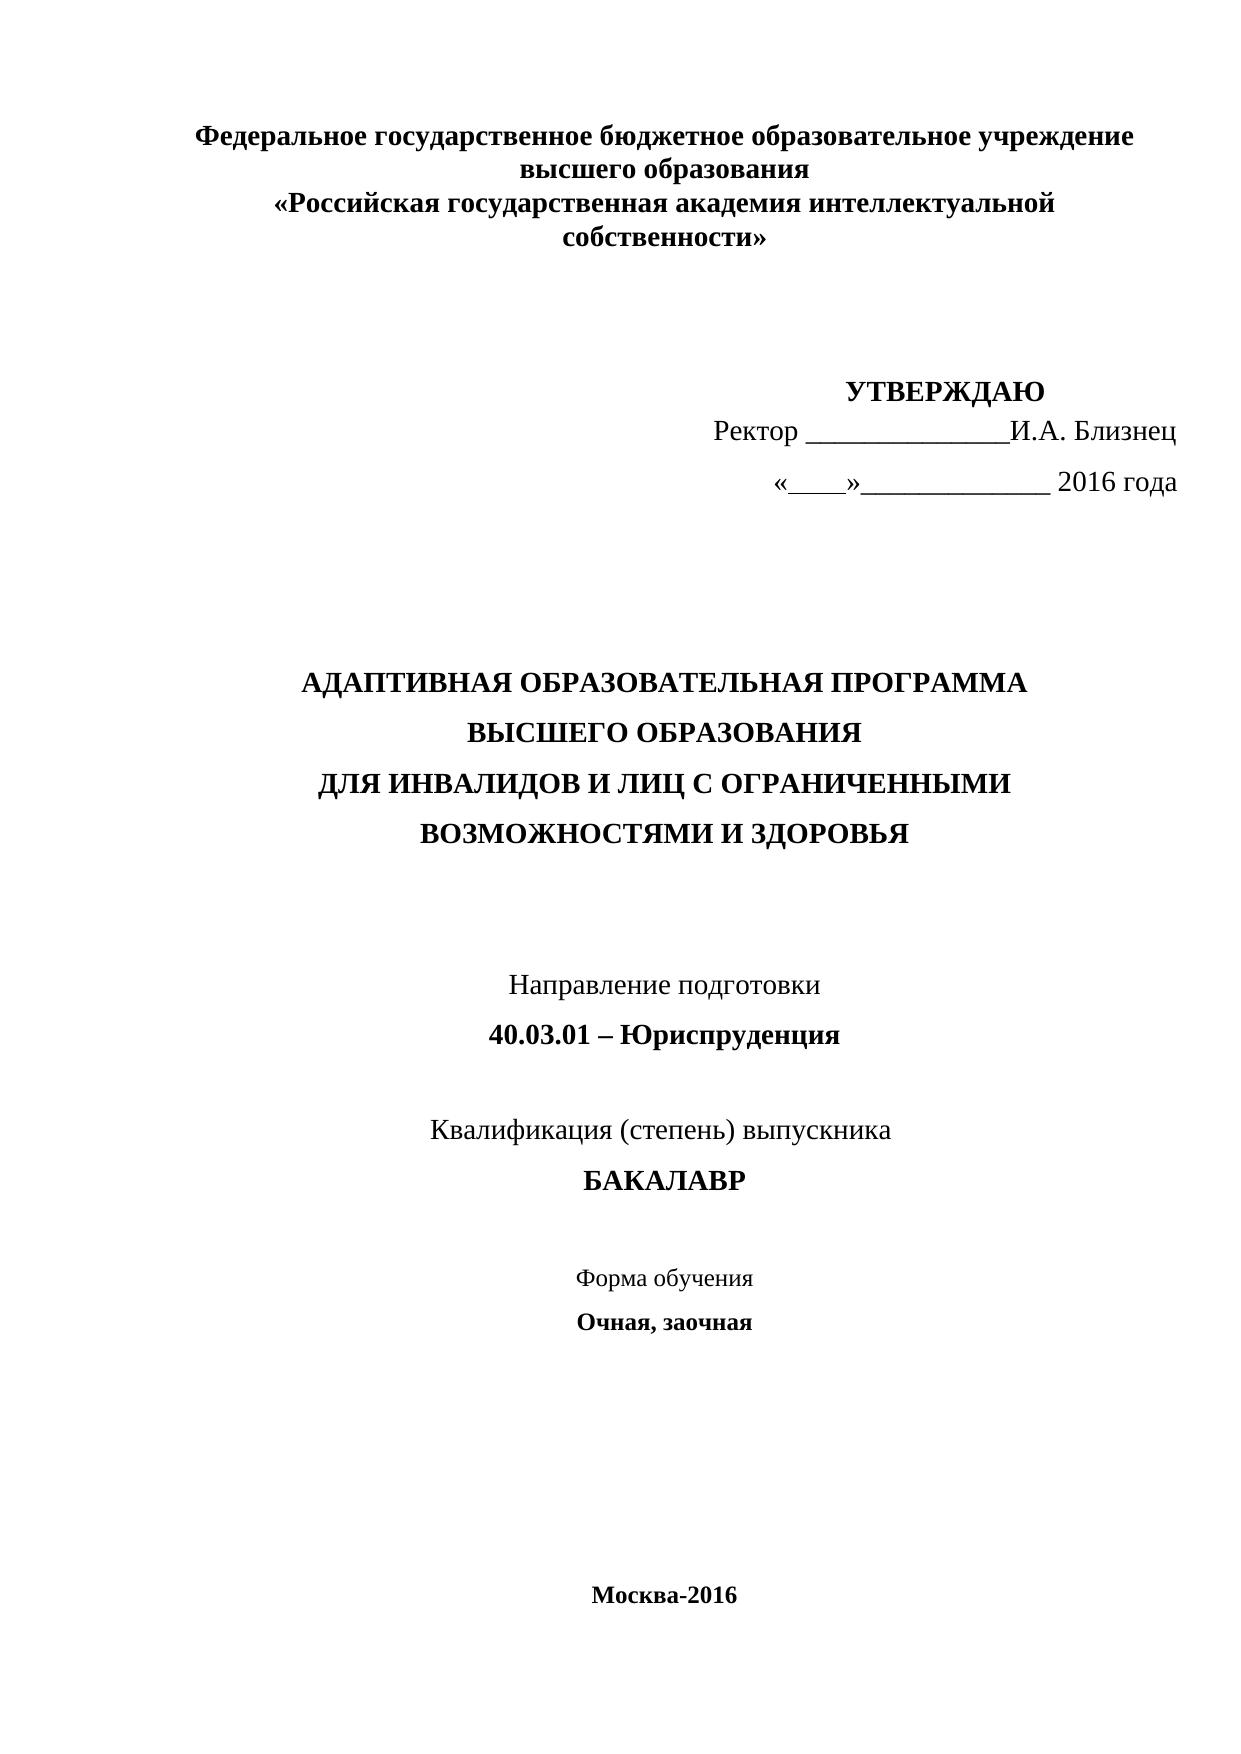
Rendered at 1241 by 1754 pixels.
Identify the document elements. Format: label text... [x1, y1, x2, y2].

text БАКАЛАВР [177, 1163, 1152, 1196]
text ВЫСШЕГО ОБРАЗОВАНИЯ [177, 716, 1152, 749]
text Федеральное государственное бюджетное образовательное учреждение [177, 118, 1152, 152]
text Квалификация (степень) выпускника [177, 1112, 1152, 1146]
text Форма обучения [177, 1263, 1152, 1292]
text Очная, заочная [177, 1307, 1152, 1335]
text ДЛЯ ИНВАЛИДОВ И ЛИЦ С ОГРАНИЧЕННЫМИ ВОЗМОЖНОСТЯМИ И ЗДОРОВЬЯ [177, 766, 1152, 850]
text 40.03.01 – Юриспруденция [177, 1017, 1152, 1051]
text Направление подготовки [177, 967, 1152, 1001]
text «Российская государственная академия интеллектуальной собственности» [177, 185, 1152, 252]
text Москва-2016 [177, 1580, 1152, 1609]
text АДАПТИВНАЯ ОБРАЗОВАТЕЛЬНАЯ ПРОГРАММА [177, 665, 1152, 699]
text высшего образования [177, 152, 1152, 185]
